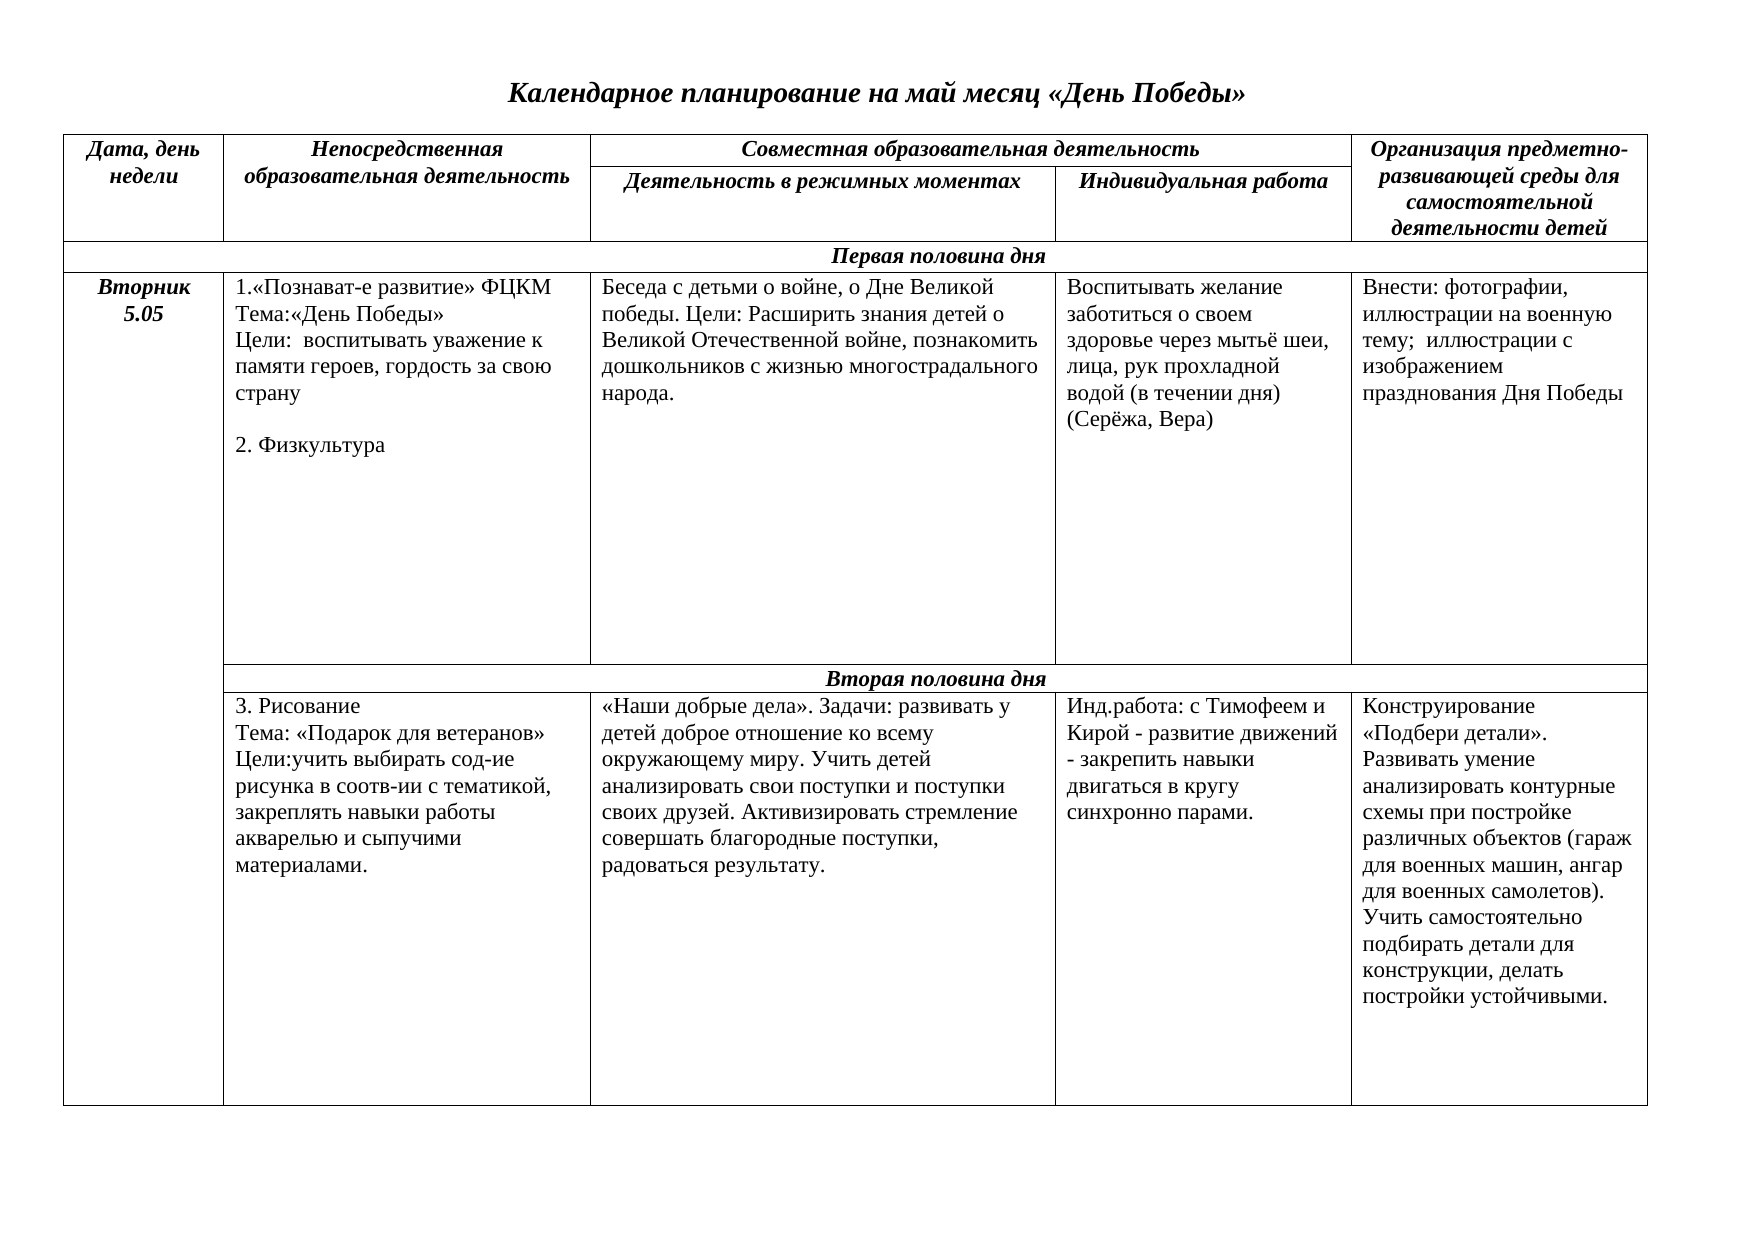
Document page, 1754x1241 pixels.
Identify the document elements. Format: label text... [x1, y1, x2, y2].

table_header Дата, день недели [64, 135, 223, 241]
table_header Непосредственная образовательная деятельность [224, 135, 590, 241]
table_cell Вторая половина дня [224, 665, 1647, 692]
table_cell Вторник 5.05 [64, 273, 223, 1105]
table_cell Индивидуальная работа [1056, 167, 1351, 241]
text Календарное планирование на май месяц «День Победы» [75, 75, 1679, 108]
table_cell Конструирование «Подбери детали». Развивать умение анализировать контурные схемы при постройке различных объектов (гараж для военных машин, ангар для военных самолетов). Учить самостоятельно подбирать детали для конструкции, делать постройки устойчивыми. [1352, 693, 1647, 1105]
table_cell «Наши добрые дела». Задачи: развивать у детей доброе отношение ко всему окружающему миру. Учить детей анализировать свои поступки и поступки своих друзей. Активизировать стремление совершать благородные поступки, радоваться результату. [591, 693, 1055, 1105]
table_header Совместная образовательная деятельность [591, 135, 1351, 166]
table_header Организация предметно-развивающей среды для самостоятельной деятельности детей [1352, 135, 1647, 241]
table_cell 1.«Познават-е развитие» ФЦКМ Тема:«День Победы» Цели: воспитывать уважение к памяти героев, гордость за свою страну 2. Физкультура [224, 273, 590, 664]
table_cell Деятельность в режимных моментах [591, 167, 1055, 241]
table_cell Внести: фотографии, иллюстрации на военную тему; иллюстрации с изображением празднования Дня Победы [1352, 273, 1647, 664]
table_cell 3. Рисование Тема: «Подарок для ветеранов» Цели:учить выбирать сод-ие рисунка в соотв-ии с тематикой, закреплять навыки работы акварелью и сыпучими материалами. [224, 693, 590, 1105]
table_cell Первая половина дня [64, 242, 1647, 272]
table_cell Беседа с детьми о войне, о Дне Великой победы. Цели: Расширить знания детей о Великой Отечественной войне, познакомить дошкольников с жизнью многострадального народа. [591, 273, 1055, 664]
table_cell Воспитывать желание заботиться о своем здоровье через мытьё шеи, лица, рук прохладной водой (в течении дня)(Серёжа, Вера) [1056, 273, 1351, 664]
table_cell Инд.работа: с Тимофеем и Кирой - развитие движений - закрепить навыки двигаться в кругу синхронно парами. [1056, 693, 1351, 1105]
